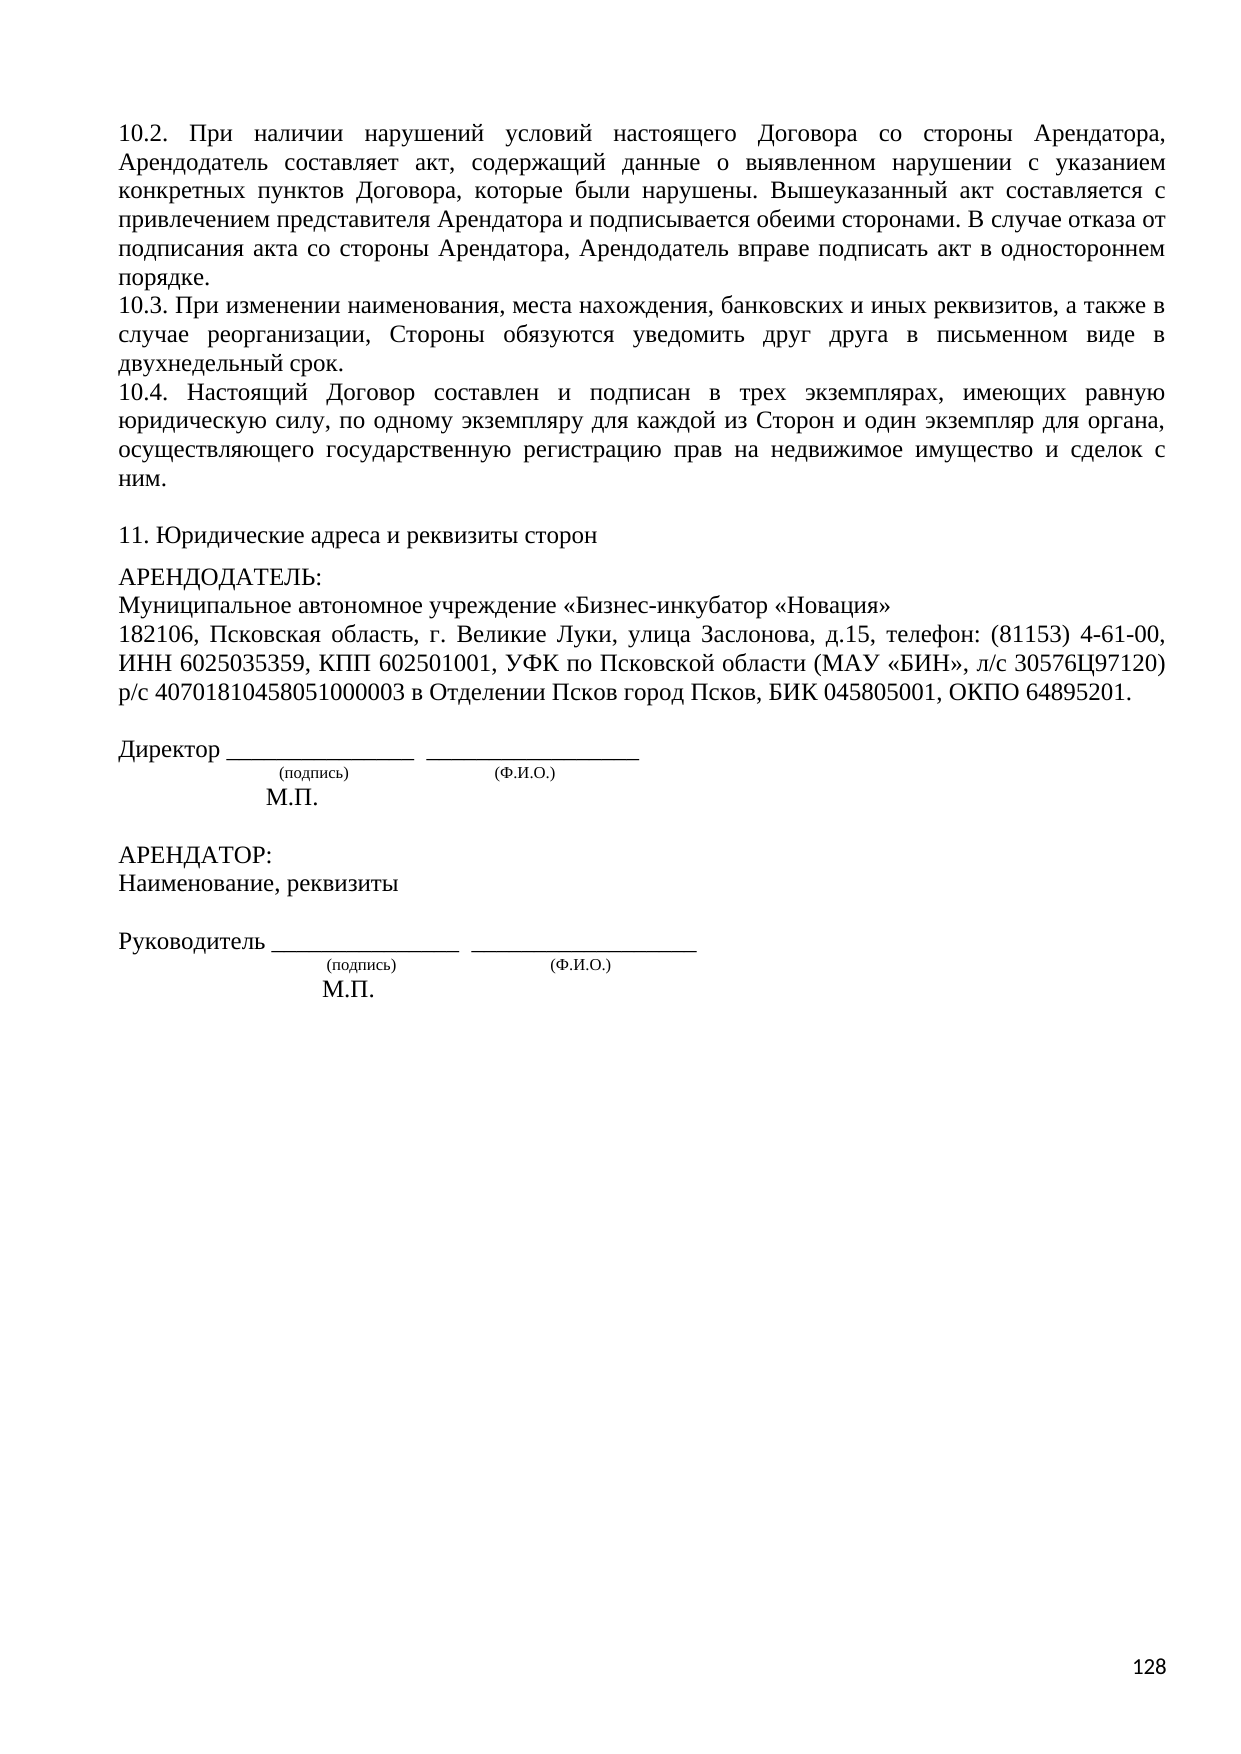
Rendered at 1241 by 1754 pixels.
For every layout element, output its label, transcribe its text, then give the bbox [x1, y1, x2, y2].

text Муниципальное автономное учреждение «Бизнес-инкубатор «Новация» [118, 591, 1167, 619]
text 11. Юридические адреса и реквизиты сторон [118, 521, 1167, 549]
text 182106, Псковская область, г. Великие Луки, улица Заслонова, д.15, телефон: (81153) 4-61-00, ИНН 6025035359, КПП 602501001, УФК по Псковской области (МАУ «БИН», л/с 30576Ц97120) р/с 40701810458051000003 в Отделении Псков город Псков, БИК 045805001, ОКПО 64895201. [118, 619, 1167, 706]
text АРЕНДОДАТЕЛЬ: [118, 562, 1167, 591]
text 10.2. При наличии нарушений условий настоящего Договора со стороны Арендатора, Арендодатель составляет акт, содержащий данные о выявленном нарушении с указанием конкретных пунктов Договора, которые были нарушены. Вышеуказанный акт составляется с привлечением представителя Арендатора и подписывается обеими сторонами. В случае отказа от подписания акта со стороны Арендатора, Арендодатель вправе подписать акт в одностороннем порядке. [118, 118, 1167, 291]
text Директор _______________ _________________ [118, 734, 1167, 763]
text 10.3. При изменении наименования, места нахождения, банковских и иных реквизитов, а также в случае реорганизации, Стороны обязуются уведомить друг друга в письменном виде в двухнедельный срок. [118, 291, 1167, 377]
text АРЕНДАТОР: [118, 840, 1167, 868]
text М.П. [192, 782, 1167, 811]
text (подпись) (Ф.И.О.) [118, 763, 1167, 782]
text М.П. [192, 974, 1167, 1003]
text (подпись) (Ф.И.О.) [118, 955, 1167, 974]
text 10.4. Настоящий Договор составлен и подписан в трех экземплярах, имеющих равную юридическую силу, по одному экземпляру для каждой из Сторон и один экземпляр для органа, осуществляющего государственную регистрацию прав на недвижимое имущество и сделок с ним. [118, 377, 1167, 492]
text Руководитель _______________ __________________ [118, 926, 1167, 955]
text Наименование, реквизиты [118, 868, 1167, 897]
